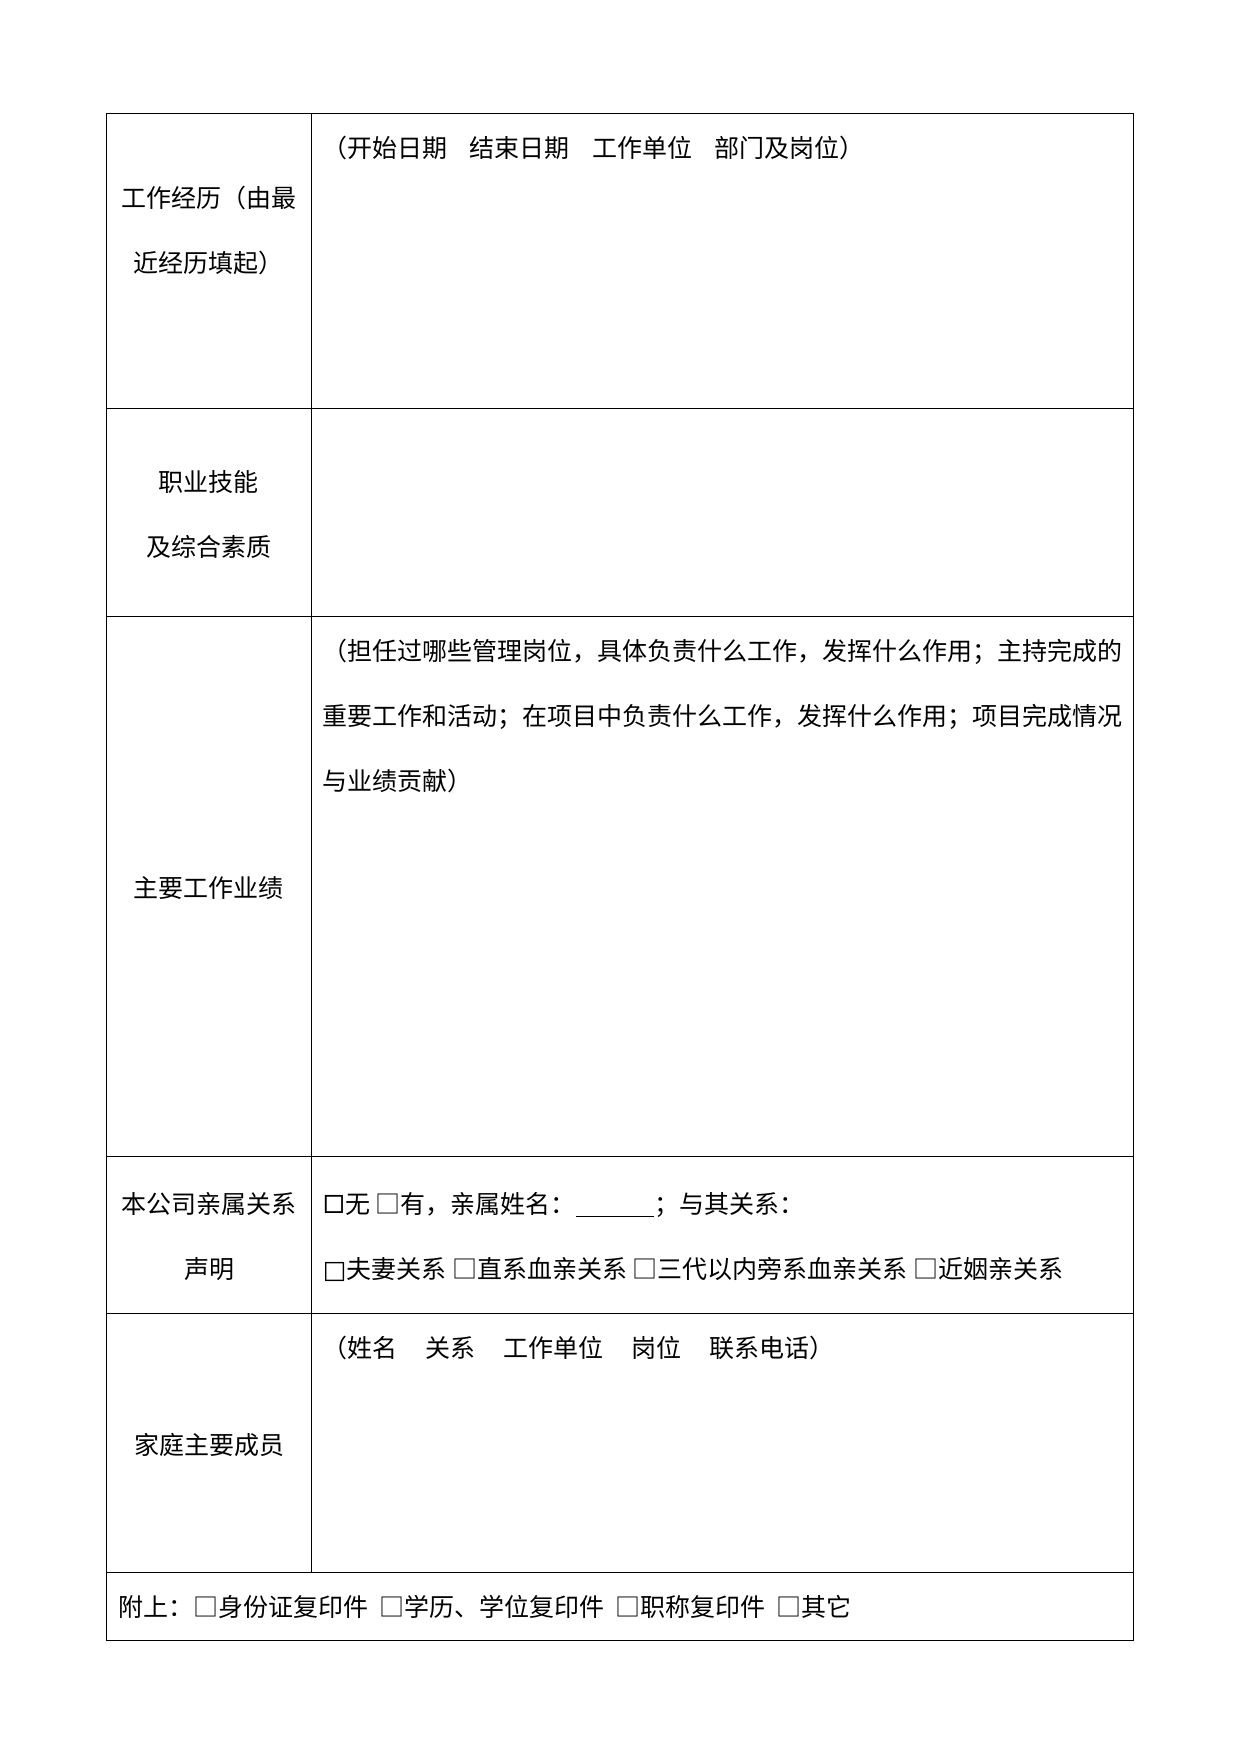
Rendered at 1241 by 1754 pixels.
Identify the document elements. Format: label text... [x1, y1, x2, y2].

table_cell 职业技能 及综合素质 [107, 409, 311, 616]
table_cell 主要工作业绩 [107, 617, 311, 1156]
table_cell （姓名 关系 工作单位 岗位 联系电话） [312, 1314, 1133, 1572]
table_cell 本公司亲属关系声明 [107, 1157, 311, 1313]
table_cell （担任过哪些管理岗位，具体负责什么工作，发挥什么作用；主持完成的重要工作和活动；在项目中负责什么工作，发挥什么作用；项目完成情况与业绩贡献） [312, 617, 1133, 1156]
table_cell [107, 1573, 1133, 1640]
table_cell 家庭主要成员 [107, 1314, 311, 1572]
table_cell （开始日期 结束日期 工作单位 部门及岗位） [312, 114, 1133, 408]
table_cell 工作经历（由最近经历填起） [107, 114, 311, 408]
table_cell 无 □有，亲属姓名： ；与其关系： □夫妻关系 □直系血亲关系 □三代以内旁系血亲关系 □近姻亲关系 [312, 1157, 1133, 1313]
table_cell [312, 409, 1133, 616]
